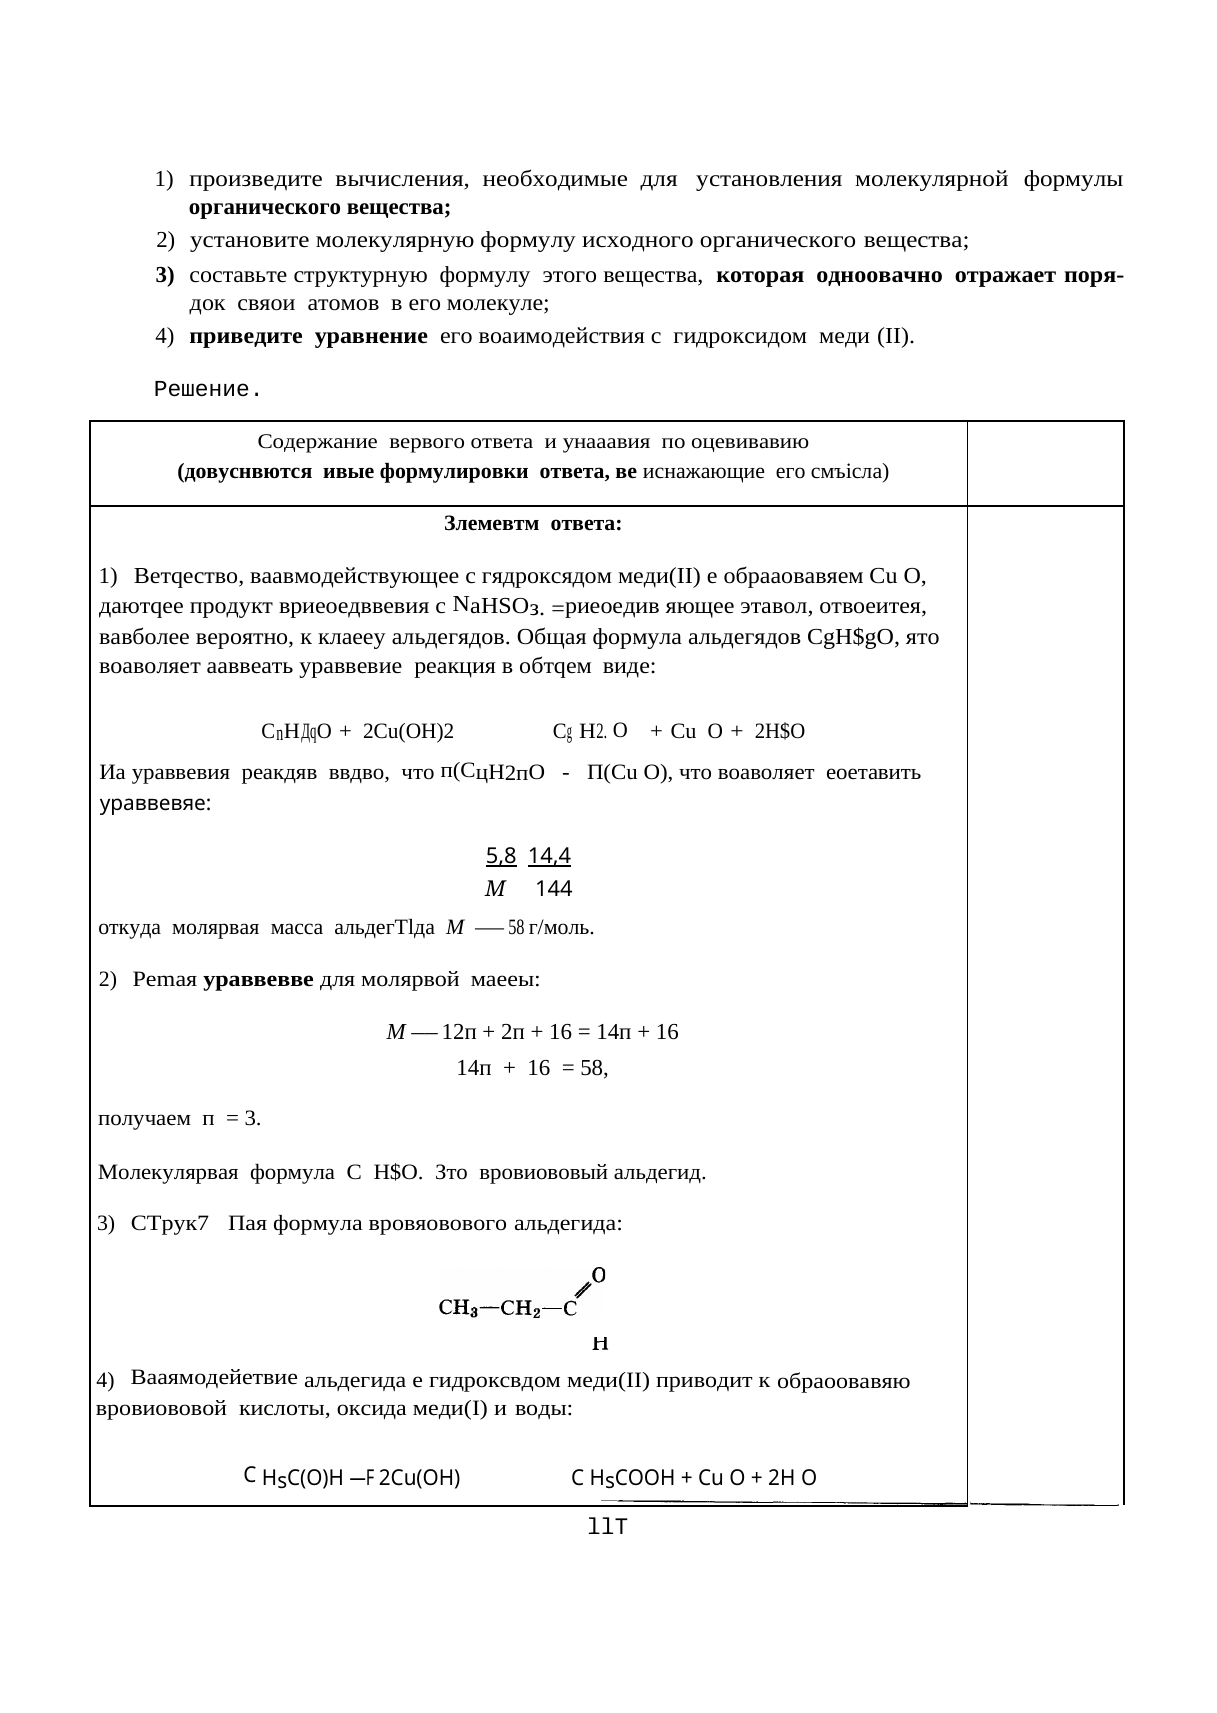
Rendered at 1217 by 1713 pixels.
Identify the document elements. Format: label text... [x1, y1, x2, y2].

text Решение. [153, 377, 1139, 403]
table_header Содержание вервого ответа и унааавия по оцевивавию (довуснвются ивые формулировки ответа, ве иснажающие его смъісла) [91, 422, 967, 505]
list приведите уравнение его воаимодействия с гидроксидом меди (II). [155, 322, 1139, 349]
subtitle органического вещества; [189, 193, 1139, 219]
table_header [968, 422, 1123, 505]
table_cell Злемевтм ответа: Ветqество, ваавмодействующее с гядроксядом меди(ІІ) е обрааовавяем Cu О, даютqее продукт вриеоедввевия с NaHSOз. =риеоедив яющее этавол, отвоеитея, вавболее вероятно, к клаееу альдегядов. Общая формула альдегядов CgH$gO, ято воаволяет ааввеать ураввевие реакция в обтqем виде: CnHДqO + 2Cu(OH)2 Cg H2. O + Cu О + 2H$O Иа ураввевия реакдяв ввдво, что п(СцН2пО - П(Cu О), что воаволяет еоетавить ураввевяе: 5,8 14,4 М 144 откуда молярвая масса альдегТlда М —— 58 г/моль. Pemaя ураввевве для молярвой маееы: М —— 12п + 2п + 16 = 14п + 16 14п + 16 = 58, получаем п = 3. Молекулярвая формула С Н$О. Зто вровиововый альдегид. СТрук7 Пая формула вровяовового альдегида: Вааямодейетвие альдегида е гидроксвдом меди(ІІ) приводит к обраоовавяю вровиововой кислоты, оксида меди(І) и воды: С HsC(O)H —F 2Cu(OH) С HsCOOH + Cu О + 2H О [91, 507, 967, 1505]
table_cell [968, 507, 1123, 1505]
text док свяои атомов в его молекуле; [189, 289, 1139, 315]
picture [592, 1337, 609, 1350]
list составьте структурную формулу этого вещества, которая одноовачно отражает поря- [155, 261, 1139, 287]
list установите молекулярную формулу исходного органического вещества; [156, 227, 1139, 253]
text llT [586, 1511, 628, 1541]
picture [439, 1267, 605, 1318]
list произведите вычисления, необходимые для установления молекулярной формулы [154, 165, 1139, 191]
